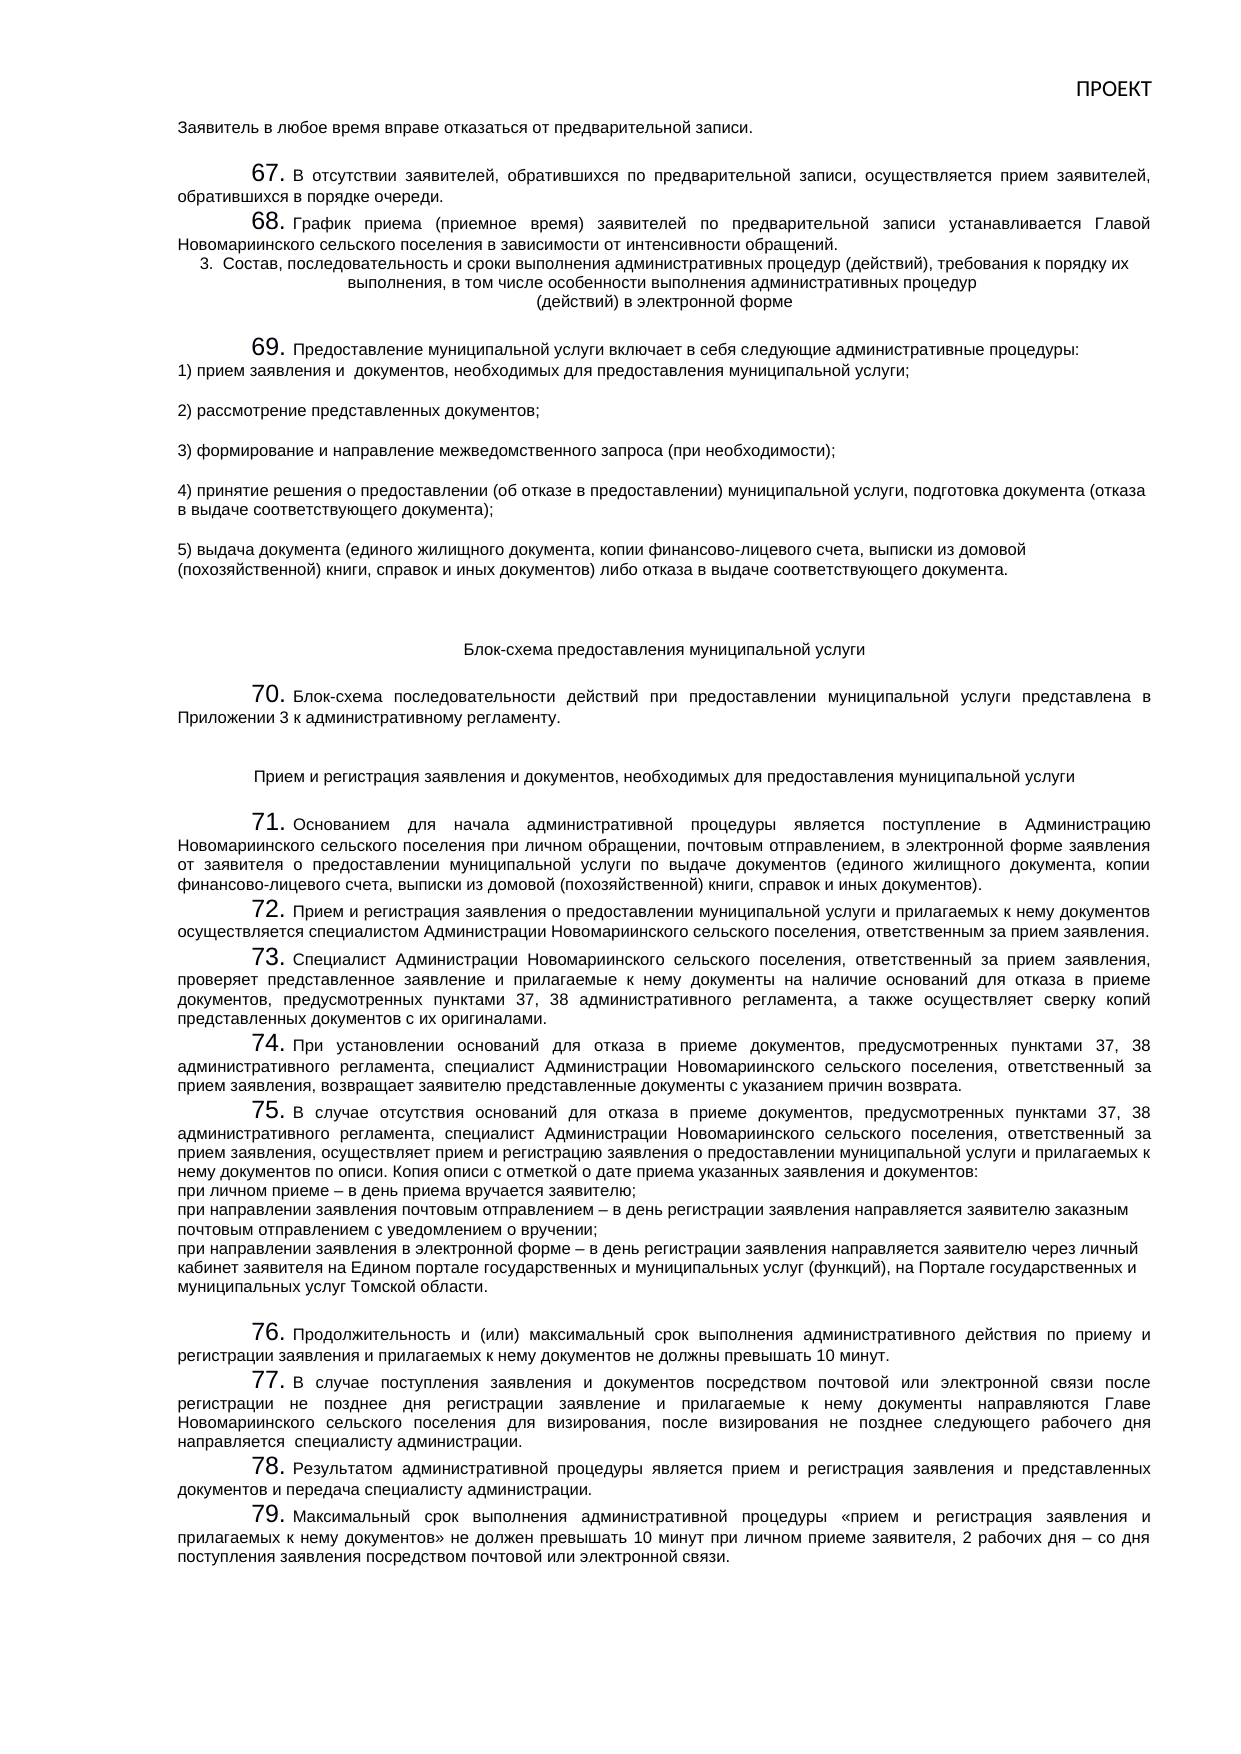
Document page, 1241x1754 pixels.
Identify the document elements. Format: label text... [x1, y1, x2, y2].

list Основанием для начала административной процедуры является поступление в Администрацию Новомариинского сельского поселения при личном обращении, почтовым отправлением, в электронной форме заявления от заявителя о предоставлении муниципальной услуги по выдаче документов (единого жилищного документа, копии финансово-лицевого счета, выписки из домовой (похозяйственной) книги, справок и иных документов). [177, 807, 1152, 893]
list при личном приеме – в день приема вручается заявителю; [177, 1181, 1152, 1200]
list Продолжительность и (или) максимальный срок выполнения административного действия по приему и регистрации заявления и прилагаемых к нему документов не должны превышать 10 минут. [177, 1317, 1152, 1365]
text 4) принятие решения о предоставлении (об отказе в предоставлении) муниципальной услуги, подготовка документа (отказа в выдаче соответствующего документа); [177, 481, 1152, 519]
list Результатом административной процедуры является прием и регистрация заявления и представленных документов и передача специалисту администрации. [177, 1451, 1152, 1499]
list В случае отсутствия оснований для отказа в приеме документов, предусмотренных пунктами 37, 38 административного регламента, специалист Администрации Новомариинского сельского поселения, ответственный за прием заявления, осуществляет прием и регистрацию заявления о предоставлении муниципальной услуги и прилагаемых к нему документов по описи. Копия описи с отметкой о дате приема указанных заявления и документов: [177, 1095, 1152, 1181]
text 5) выдача документа (единого жилищного документа, копии финансово-лицевого счета, выписки из домовой (похозяйственной) книги, справок и иных документов) либо отказа в выдаче соответствующего документа. [177, 540, 1152, 578]
list при направлении заявления почтовым отправлением – в день регистрации заявления направляется заявителю заказным почтовым отправлением с уведомлением о вручении; [177, 1200, 1152, 1238]
list При установлении оснований для отказа в приеме документов, предусмотренных пунктами 37, 38 административного регламента, специалист Администрации Новомариинского сельского поселения, ответственный за прием заявления, возвращает заявителю представленные документы с указанием причин возврата. [177, 1028, 1152, 1095]
list при направлении заявления в электронной форме – в день регистрации заявления направляется заявителю через личный кабинет заявителя на Едином портале государственных и муниципальных услуг (функций), на Портале государственных и муниципальных услуг Томской области. [177, 1238, 1152, 1296]
text 2) рассмотрение представленных документов; [177, 401, 1152, 420]
text Блок-схема предоставления муниципальной услуги [177, 639, 1152, 658]
text Заявитель в любое время вправе отказаться от предварительной записи. [177, 118, 1152, 137]
list Специалист Администрации Новомариинского сельского поселения, ответственный за прием заявления, проверяет представленное заявление и прилагаемые к нему документы на наличие оснований для отказа в приеме документов, предусмотренных пунктами 37, 38 административного регламента, а также осуществляет сверку копий представленных документов с их оригиналами. [177, 941, 1152, 1028]
list В отсутствии заявителей, обратившихся по предварительной записи, осуществляется прием заявителей, обратившихся в порядке очереди. [177, 158, 1152, 206]
list Блок-схема последовательности действий при предоставлении муниципальной услуги представлена в Приложении 3 к административному регламенту. [177, 679, 1152, 727]
text 3. Состав, последовательность и сроки выполнения административных процедур (действий), требования к порядку их выполнения, в том числе особенности выполнения административных процедур (действий) в электронной форме [177, 254, 1152, 311]
text Прием и регистрация заявления и документов, необходимых для предоставления муниципальной услуги [177, 767, 1152, 786]
text 3) формирование и направление межведомственного запроса (при необходимости); [177, 441, 1152, 460]
text 1) прием заявления и документов, необходимых для предоставления муниципальной услуги; [177, 361, 1152, 380]
list Прием и регистрация заявления о предоставлении муниципальной услуги и прилагаемых к нему документов осуществляется специалистом Администрации Новомариинского сельского поселения, ответственным за прием заявления. [177, 893, 1152, 941]
list Максимальный срок выполнения административной процедуры «прием и регистрация заявления и прилагаемых к нему документов» не должен превышать 10 минут при личном приеме заявителя, 2 рабочих дня – со дня поступления заявления посредством почтовой или электронной связи. [177, 1499, 1152, 1566]
list В случае поступления заявления и документов посредством почтовой или электронной связи после регистрации не позднее дня регистрации заявление и прилагаемые к нему документы направляются Главе Новомариинского сельского поселения для визирования, после визирования не позднее следующего рабочего дня направляется специалисту администрации. [177, 1365, 1152, 1451]
list График приема (приемное время) заявителей по предварительной записи устанавливается Главой Новомариинского сельского поселения в зависимости от интенсивности обращений. [177, 206, 1152, 254]
list Предоставление муниципальной услуги включает в себя следующие административные процедуры: [177, 332, 1152, 361]
